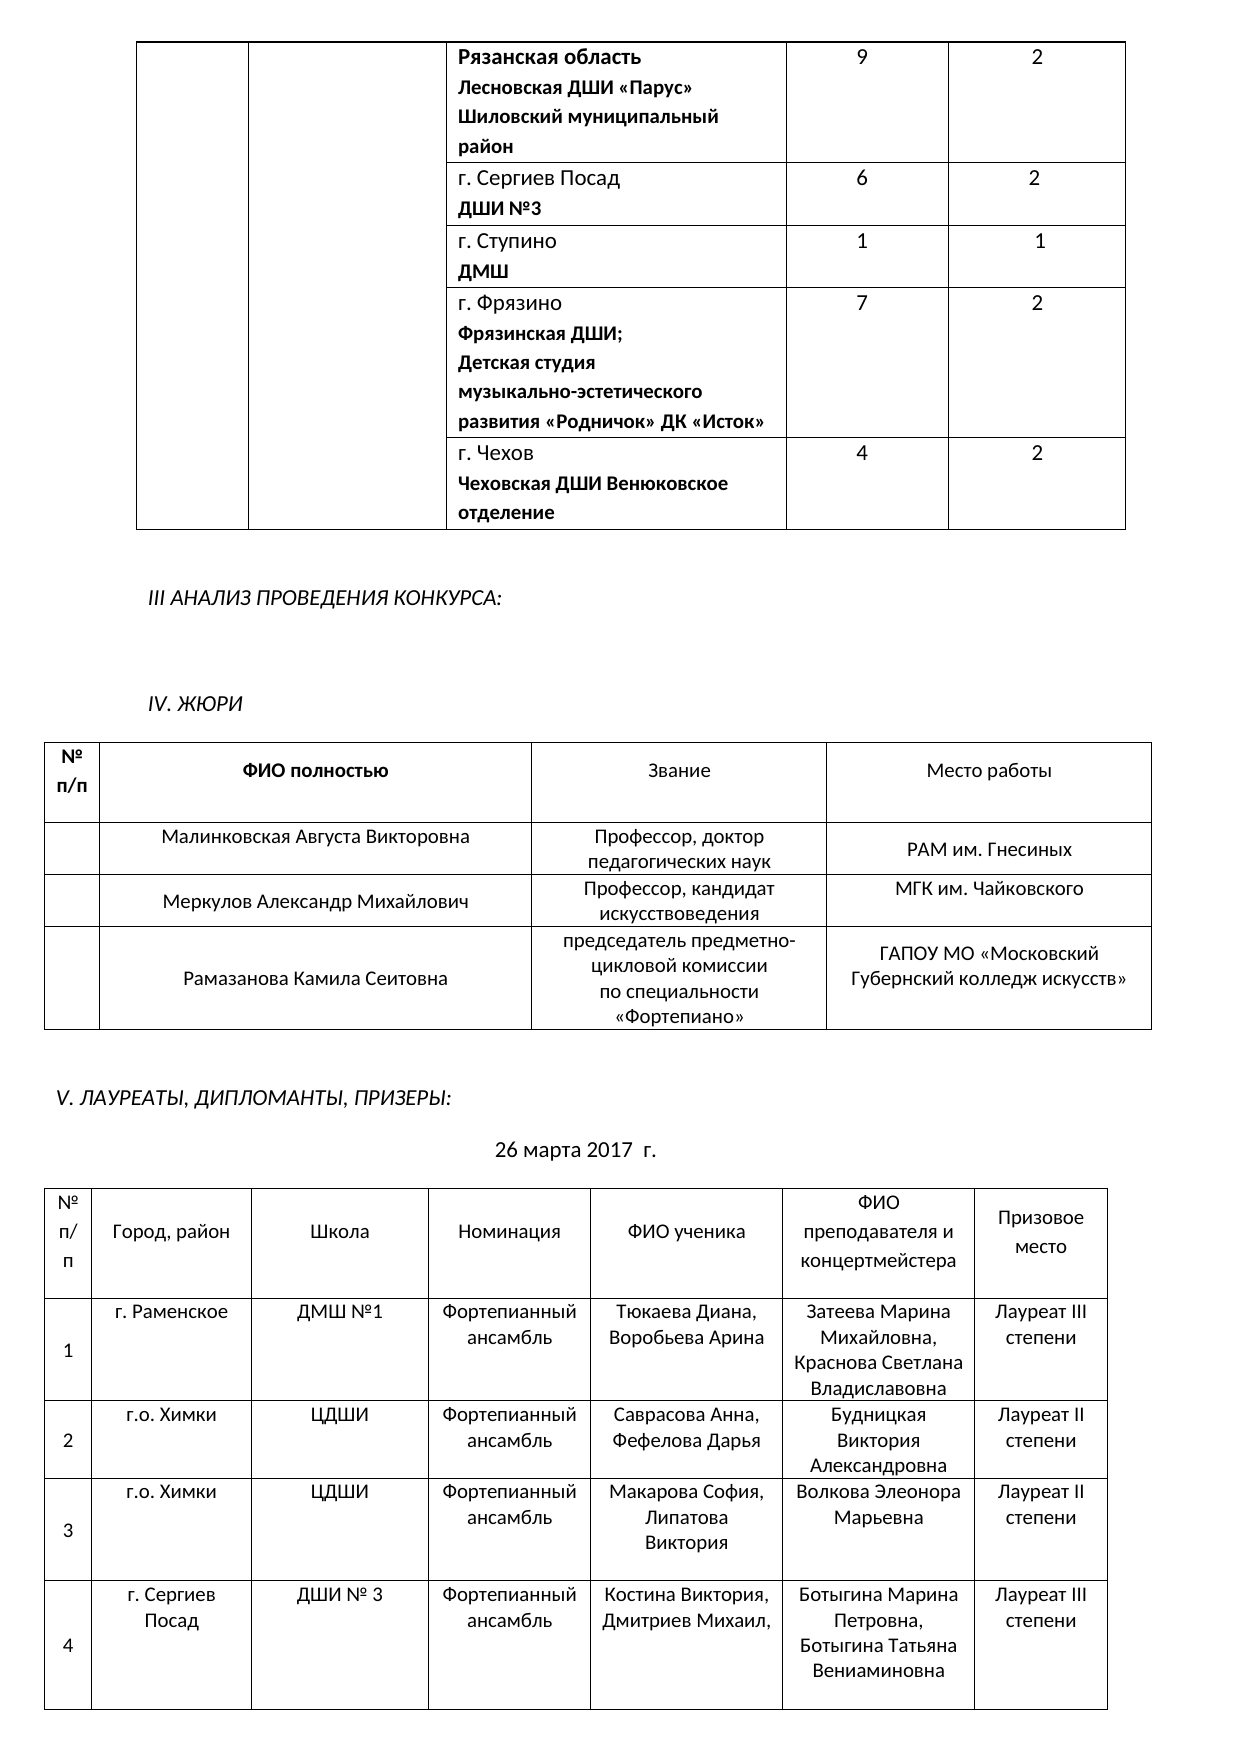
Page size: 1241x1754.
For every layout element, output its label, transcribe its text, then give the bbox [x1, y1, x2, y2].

table_cell Призовое место [975, 1189, 1107, 1298]
table_cell 6 [787, 163, 948, 225]
table_cell 3 [45, 1479, 91, 1580]
table_cell ЦДШИ [252, 1479, 428, 1580]
table_cell Ботыгина Марина Петровна, Ботыгина Татьяна Вениаминовна [783, 1581, 974, 1708]
table_cell № п/п [45, 1189, 91, 1298]
table_cell г. Ступино ДМШ [447, 226, 786, 287]
table_cell Школа [252, 1189, 428, 1298]
table_cell ДМШ №1 [252, 1299, 428, 1400]
table_cell Малинковская Августа Викторовна [100, 823, 531, 874]
table_cell г. Фрязино Фрязинская ДШИ; Детская студия музыкально-эстетического развития «Родничок» ДК «Исток» [447, 288, 786, 437]
table_cell председатель предметно-цикловой комиссии по специальности «Фортепиано» [532, 927, 826, 1029]
table_cell 1 [949, 226, 1125, 287]
table_cell Лауреат III степени [975, 1299, 1107, 1400]
table_header Звание [532, 743, 826, 822]
table_cell Город, район [92, 1189, 251, 1298]
text IV. ЖЮРИ [148, 689, 1181, 717]
table_cell Рязанская область Лесновская ДШИ «Парус» Шиловский муниципальный район [447, 43, 786, 162]
table_cell Фортепианный ансамбль [429, 1479, 590, 1580]
table_cell Номинация [429, 1189, 590, 1298]
table_cell ДШИ № 3 [252, 1581, 428, 1708]
table_cell 2 [45, 1401, 91, 1478]
table_cell г. Чехов Чеховская ДШИ Венюковское отделение [447, 438, 786, 529]
table_cell Рамазанова Камила Сеитовна [100, 927, 531, 1029]
table_cell Волкова Элеонора Марьевна [783, 1479, 974, 1580]
table_header ФИО полностью [100, 743, 531, 822]
table_cell Макарова София, Липатова Виктория [591, 1479, 782, 1580]
table_cell 2 [949, 288, 1125, 437]
table_cell Профессор, доктор педагогических наук [532, 823, 826, 874]
table_cell 4 [45, 1581, 91, 1708]
table_cell Тюкаева Диана, Воробьева Арина [591, 1299, 782, 1400]
table_cell Саврасова Анна, Фефелова Дарья [591, 1401, 782, 1478]
table_cell 2 [949, 43, 1125, 162]
table_cell Меркулов Александр Михайлович [100, 875, 531, 926]
table_cell Профессор, кандидат искусствоведения [532, 875, 826, 926]
table_cell г. Сергиев Посад [92, 1581, 251, 1708]
table_cell Будницкая Виктория Александровна [783, 1401, 974, 1478]
table_header № п/п [45, 743, 99, 822]
table_cell Лауреат II степени [975, 1479, 1107, 1580]
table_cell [429, 1581, 590, 1708]
table_cell РАМ им. Гнесиных [827, 823, 1151, 874]
table_cell 7 [787, 288, 948, 437]
table_cell Фортепианный ансамбль [429, 1401, 590, 1478]
table_cell 2 [949, 438, 1125, 529]
table_cell МГК им. Чайковского [827, 875, 1151, 926]
table_cell Лауреат III степени [975, 1581, 1107, 1708]
table_cell 4 [787, 438, 948, 529]
table_cell [45, 927, 99, 1029]
table_cell ЦДШИ [252, 1401, 428, 1478]
table_cell г. Сергиев Посад ДШИ №3 [447, 163, 786, 225]
table_cell Затеева Марина Михайловна, Краснова Светлана Владиславовна [783, 1299, 974, 1400]
table_cell 2 [949, 163, 1125, 225]
table_cell Костина Виктория, Дмитриев Михаил, [591, 1581, 782, 1708]
text III АНАЛИЗ ПРОВЕДЕНИЯ КОНКУРСА: [148, 583, 1181, 611]
table_cell ФИО преподавателя и концертмейстера [783, 1189, 974, 1298]
table_cell V. ЛАУРЕАТЫ, ДИПЛОМАНТЫ, ПРИЗЕРЫ: [44, 1030, 886, 1136]
table_cell ФИО ученика [591, 1189, 782, 1298]
table_cell [45, 875, 99, 926]
table_cell г.о. Химки [92, 1401, 251, 1478]
table_cell 26 марта 2017 г. [44, 1136, 1107, 1188]
table_header Место работы [827, 743, 1151, 822]
table_cell г.о. Химки [92, 1479, 251, 1580]
table_cell 1 [45, 1299, 91, 1400]
table_cell [45, 823, 99, 874]
table_cell Лауреат II степени [975, 1401, 1107, 1478]
table_cell ГАПОУ МО «Московский Губернский колледж искусств» [827, 927, 1151, 1029]
table_cell г. Раменское [92, 1299, 251, 1400]
table_cell 1 [787, 226, 948, 287]
table_cell Фортепианный ансамбль [429, 1299, 590, 1400]
table_cell 9 [787, 43, 948, 162]
